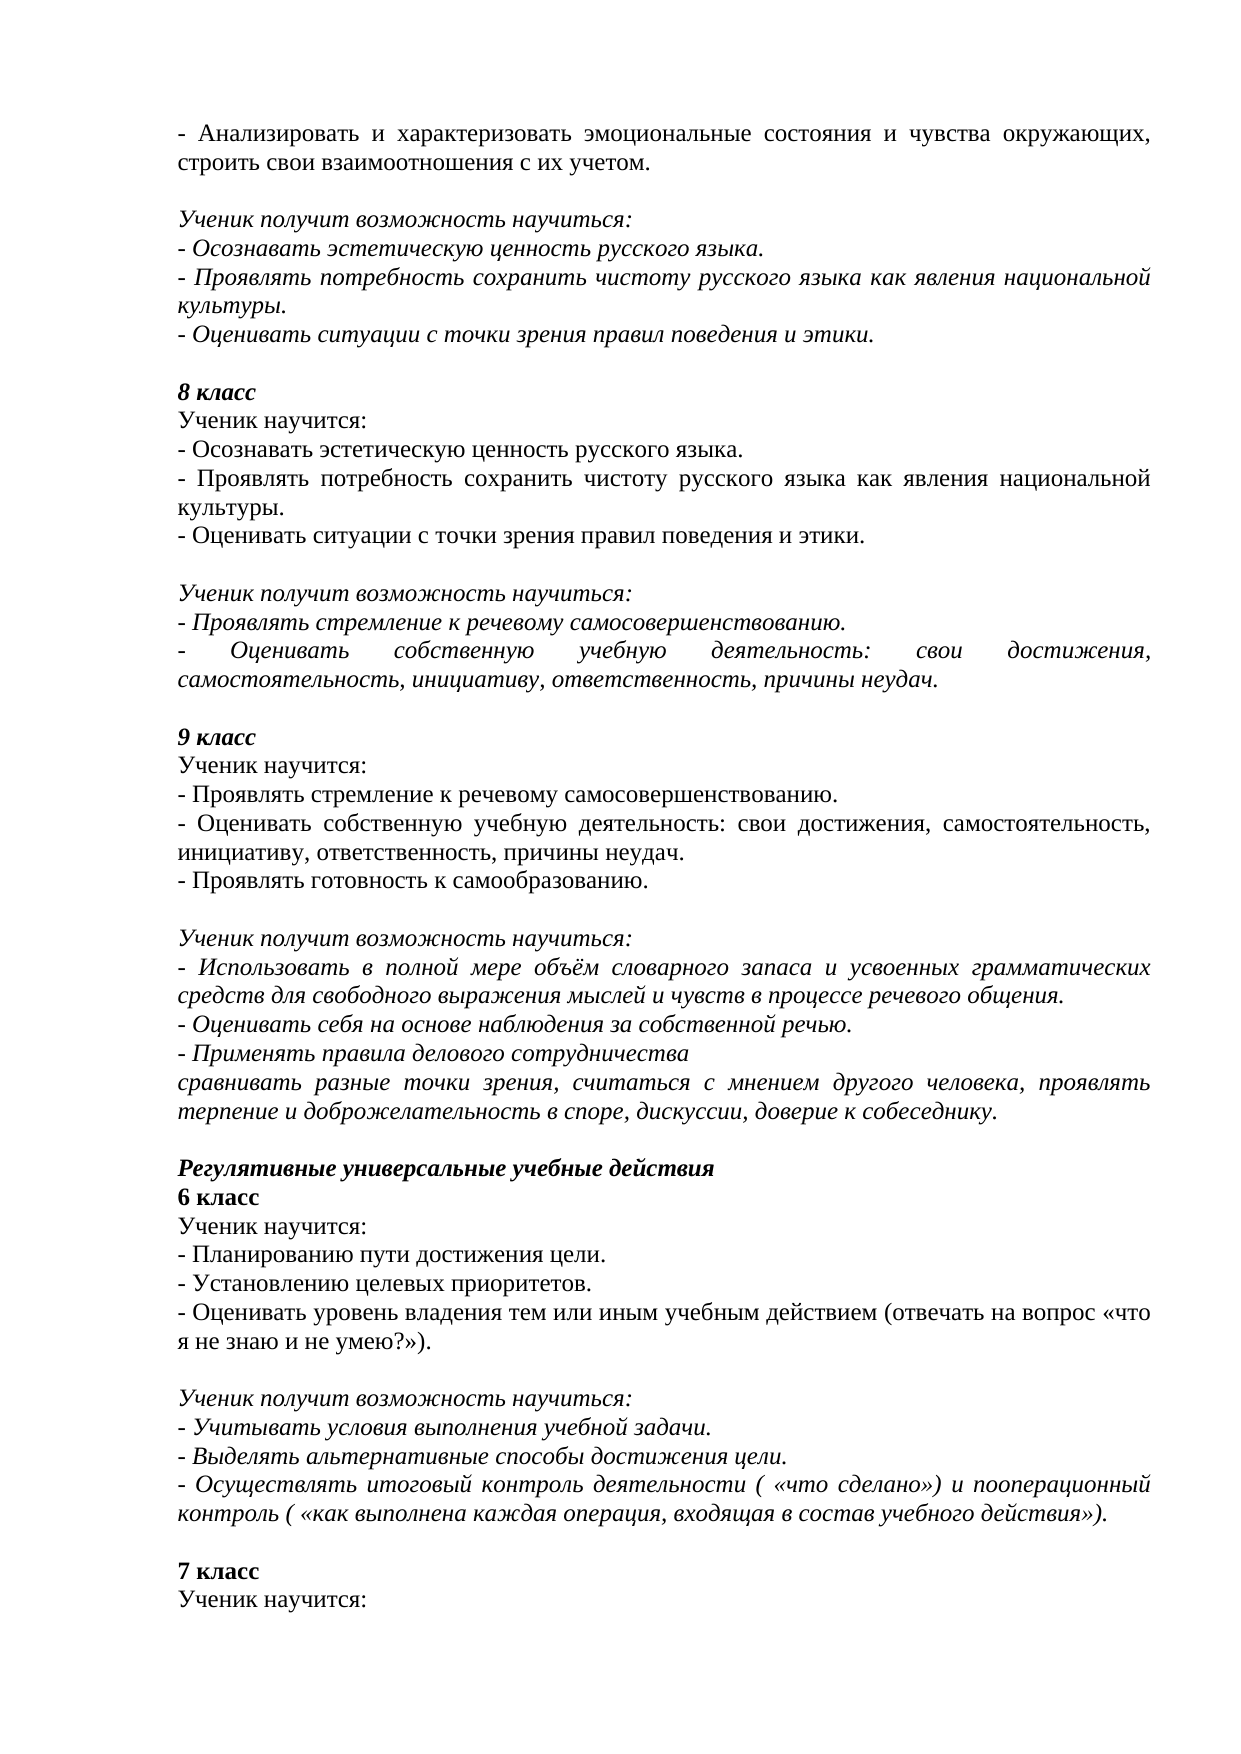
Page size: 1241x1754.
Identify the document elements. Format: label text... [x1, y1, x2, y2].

text - Выделять альтернативные способы достижения цели. [177, 1441, 1152, 1469]
text Ученик получит возможность научиться: [177, 204, 1152, 233]
text - Применять правила делового сотрудничества [177, 1038, 1152, 1067]
text Ученик научится: [177, 406, 1152, 434]
text 6 класс [177, 1182, 1152, 1211]
text - Осознавать эстетическую ценность русского языка. [177, 434, 1152, 463]
text Ученик научится: [177, 751, 1152, 779]
text - Учитывать условия выполнения учебной задачи. [177, 1412, 1152, 1441]
text 8 класс [177, 377, 1152, 406]
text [177, 118, 1152, 176]
text - Оценивать себя на основе наблюдения за собственной речью. [177, 1009, 1152, 1038]
text Ученик научится: [177, 1211, 1152, 1239]
text - Оценивать ситуации с точки зрения правил поведения и этики. [177, 319, 1152, 348]
text - Проявлять готовность к самообразованию. [177, 866, 1152, 894]
text - Проявлять стремление к речевому самосовершенствованию. [177, 779, 1152, 808]
text - Осуществлять итоговый контроль деятельности ( «что сделано») и пооперационный контроль ( «как выполнена каждая операция, входящая в состав учебного действия»). [177, 1469, 1152, 1527]
text Ученик получит возможность научиться: [177, 1383, 1152, 1412]
text - Проявлять стремление к речевому самосовершенствованию. [177, 607, 1152, 636]
text Ученик получит возможность научиться: [177, 923, 1152, 952]
text - Использовать в полной мере объём словарного запаса и усвоенных грамматических средств для свободного выражения мыслей и чувств в процессе речевого общения. [177, 952, 1152, 1009]
text сравнивать разные точки зрения, считаться с мнением другого человека, проявлять терпение и доброжелательность в споре, дискуссии, доверие к собеседнику. [177, 1067, 1152, 1124]
text Ученик получит возможность научиться: [177, 578, 1152, 607]
text - Проявлять потребность сохранить чистоту русского языка как явления национальной культуры. [177, 463, 1152, 521]
text - Проявлять потребность сохранить чистоту русского языка как явления национальной культуры. [177, 262, 1152, 319]
text Регулятивные универсальные учебные действия [177, 1153, 1152, 1182]
text - Осознавать эстетическую ценность русского языка. [177, 233, 1152, 262]
text - Оценивать собственную учебную деятельность: свои достижения, самостоятельность, инициативу, ответственность, причины неудач. [177, 636, 1152, 693]
text - Оценивать ситуации с точки зрения правил поведения и этики. [177, 521, 1152, 549]
text - Оценивать уровень владения тем или иным учебным действием (отвечать на вопрос «что я не знаю и не умею?»). [177, 1297, 1152, 1354]
text 7 класс [177, 1556, 1152, 1584]
text - Оценивать собственную учебную деятельность: свои достижения, самостоятельность, инициативу, ответственность, причины неудач. [177, 808, 1152, 866]
text Ученик научится: [177, 1584, 1152, 1613]
text - Планированию пути достижения цели. [177, 1239, 1152, 1268]
text - Установлению целевых приоритетов. [177, 1268, 1152, 1297]
text 9 класс [177, 722, 1152, 751]
